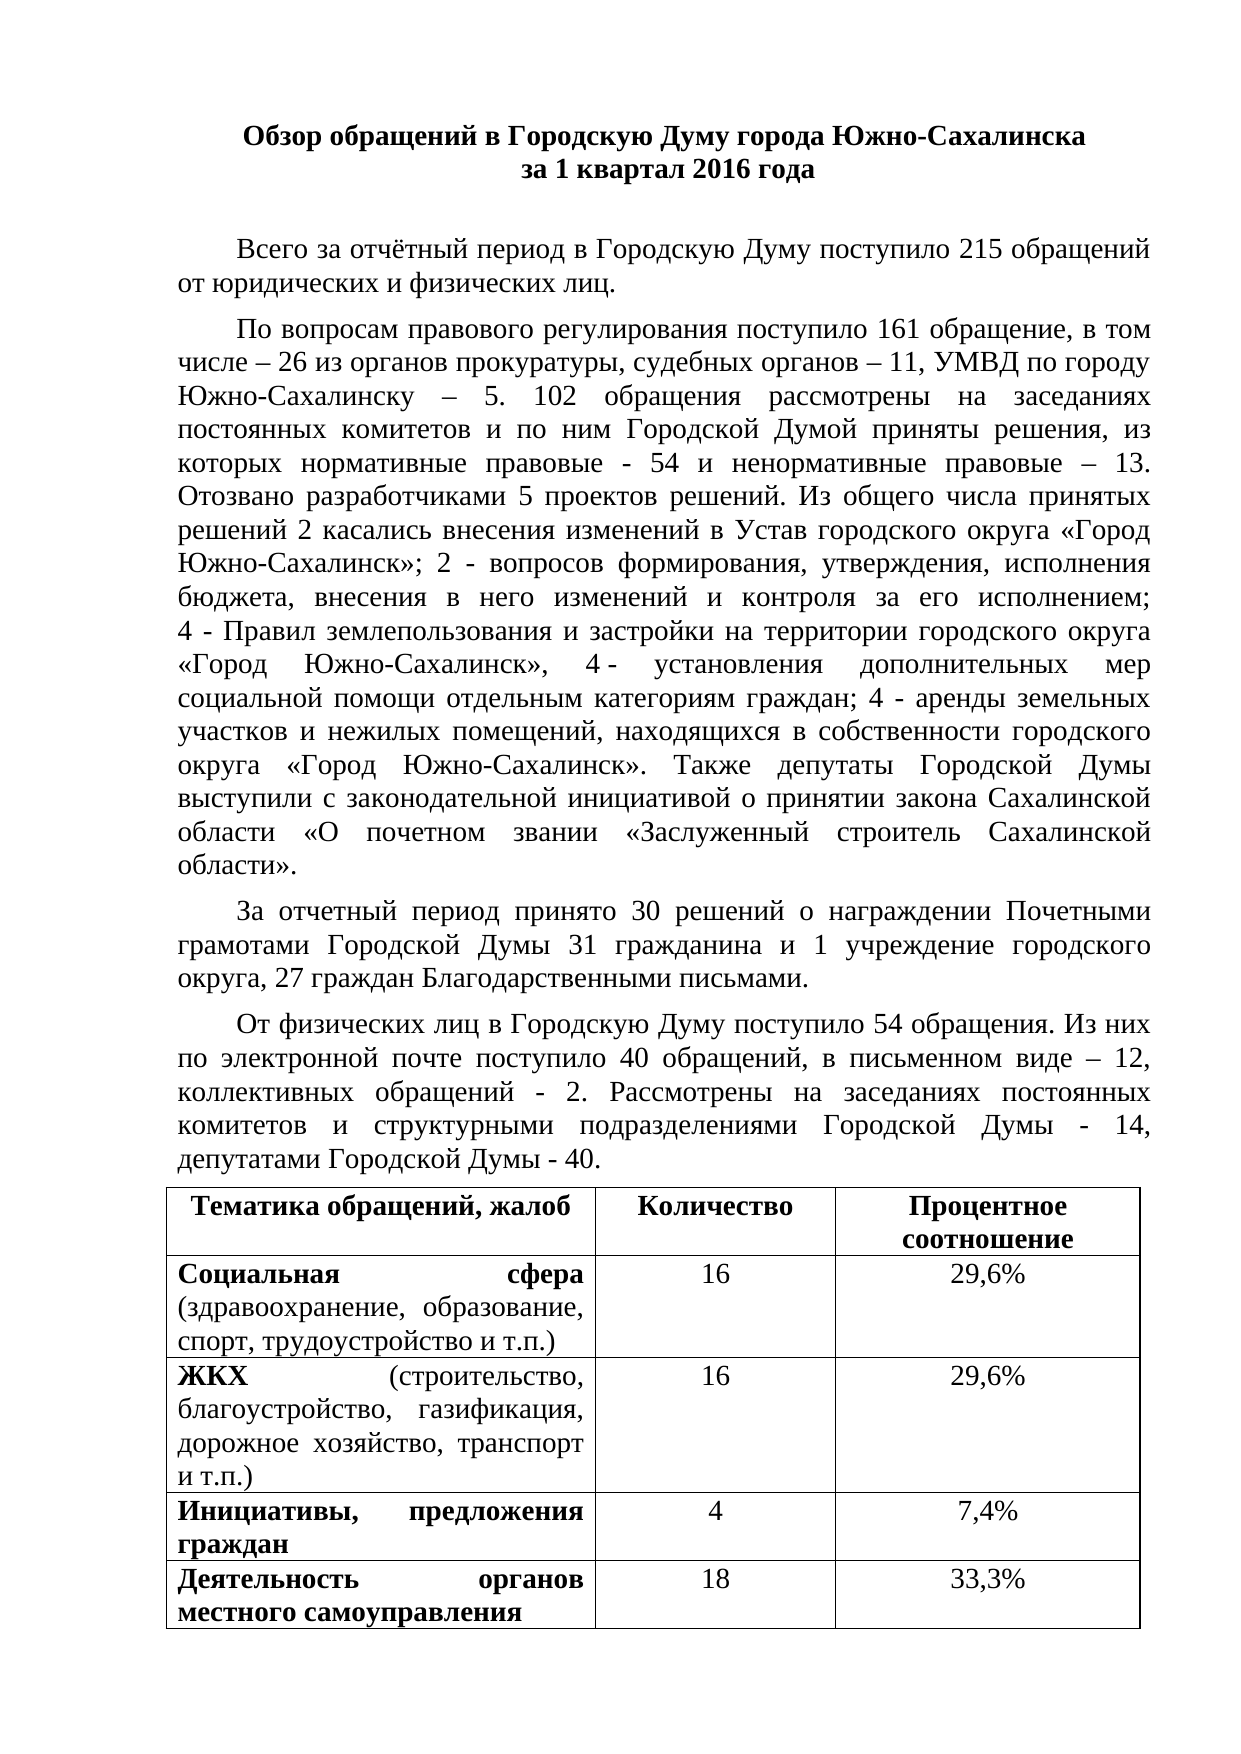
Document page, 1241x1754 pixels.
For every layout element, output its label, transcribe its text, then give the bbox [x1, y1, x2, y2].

text От физических лиц в Городскую Думу поступило 54 обращения. Из них по электронной почте поступило 40 обращений, в письменном виде – 12, коллективных обращений - 2. Рассмотрены на заседаниях постоянных комитетов и структурными подразделениями Городской Думы - 14, депутатами Городской Думы - 40. [177, 1007, 1152, 1174]
table_cell 16 [596, 1256, 835, 1357]
table_cell 4 [596, 1493, 835, 1560]
table_cell 16 [596, 1358, 835, 1492]
table_cell 29,6% [836, 1256, 1139, 1357]
table_cell 33,3% [836, 1561, 1139, 1628]
table_cell Социальная сфера (здравоохранение, образование, спорт, трудоустройство и т.п.) [167, 1256, 595, 1357]
table_cell 29,6% [836, 1358, 1139, 1492]
text Обзор обращений в Городскую Думу города Южно-Сахалинска [177, 118, 1152, 152]
text За отчетный период принято 30 решений о награждении Почетными грамотами Городской Думы 31 гражданина и 1 учреждение городского округа, 27 граждан Благодарственными письмами. [177, 893, 1152, 994]
table_cell 7,4% [836, 1493, 1139, 1560]
table_header Количество [596, 1188, 835, 1255]
text за 1 квартал 2016 года [177, 152, 1152, 185]
table_cell Деятельность органов местного самоуправления [167, 1561, 595, 1628]
text По вопросам правового регулирования поступило 161 обращение, в том числе – 26 из органов прокуратуры, судебных органов – 11, УМВД по городу Южно-Сахалинску – 5. 102 обращения рассмотрены на заседаниях постоянных комитетов и по ним Городской Думой приняты решения, из которых нормативные правовые - 54 и ненормативные правовые – 13. Отозвано разработчиками 5 проектов решений. Из общего числа принятых решений 2 касались внесения изменений в Устав городского округа «Город Южно-Сахалинск»; 2 - вопросов формирования, утверждения, исполнения бюджета, внесения в него изменений и контроля за его исполнением; 4 - Правил землепользования и застройки на территории городского округа «Город Южно-Сахалинск», 4 - установления дополнительных мер социальной помощи отдельным категориям граждан; 4 - аренды земельных участков и нежилых помещений, находящихся в собственности городского округа «Город Южно-Сахалинск». Также депутаты Городской Думы выступили с законодательной инициативой о принятии закона Сахалинской области «О почетном звании «Заслуженный строитель Сахалинской области». [177, 311, 1152, 881]
table_cell ЖКХ (строительство, благоустройство, газификация, дорожное хозяйство, транспорт и т.п.) [167, 1358, 595, 1492]
table_header Процентное соотношение [836, 1188, 1139, 1255]
table_cell 18 [596, 1561, 835, 1628]
text Всего за отчётный период в Городскую Думу поступило 215 обращений от юридических и физических лиц. [177, 231, 1152, 298]
table_header Тематика обращений, жалоб [167, 1188, 595, 1255]
table_cell Инициативы, предложения граждан [167, 1493, 595, 1560]
